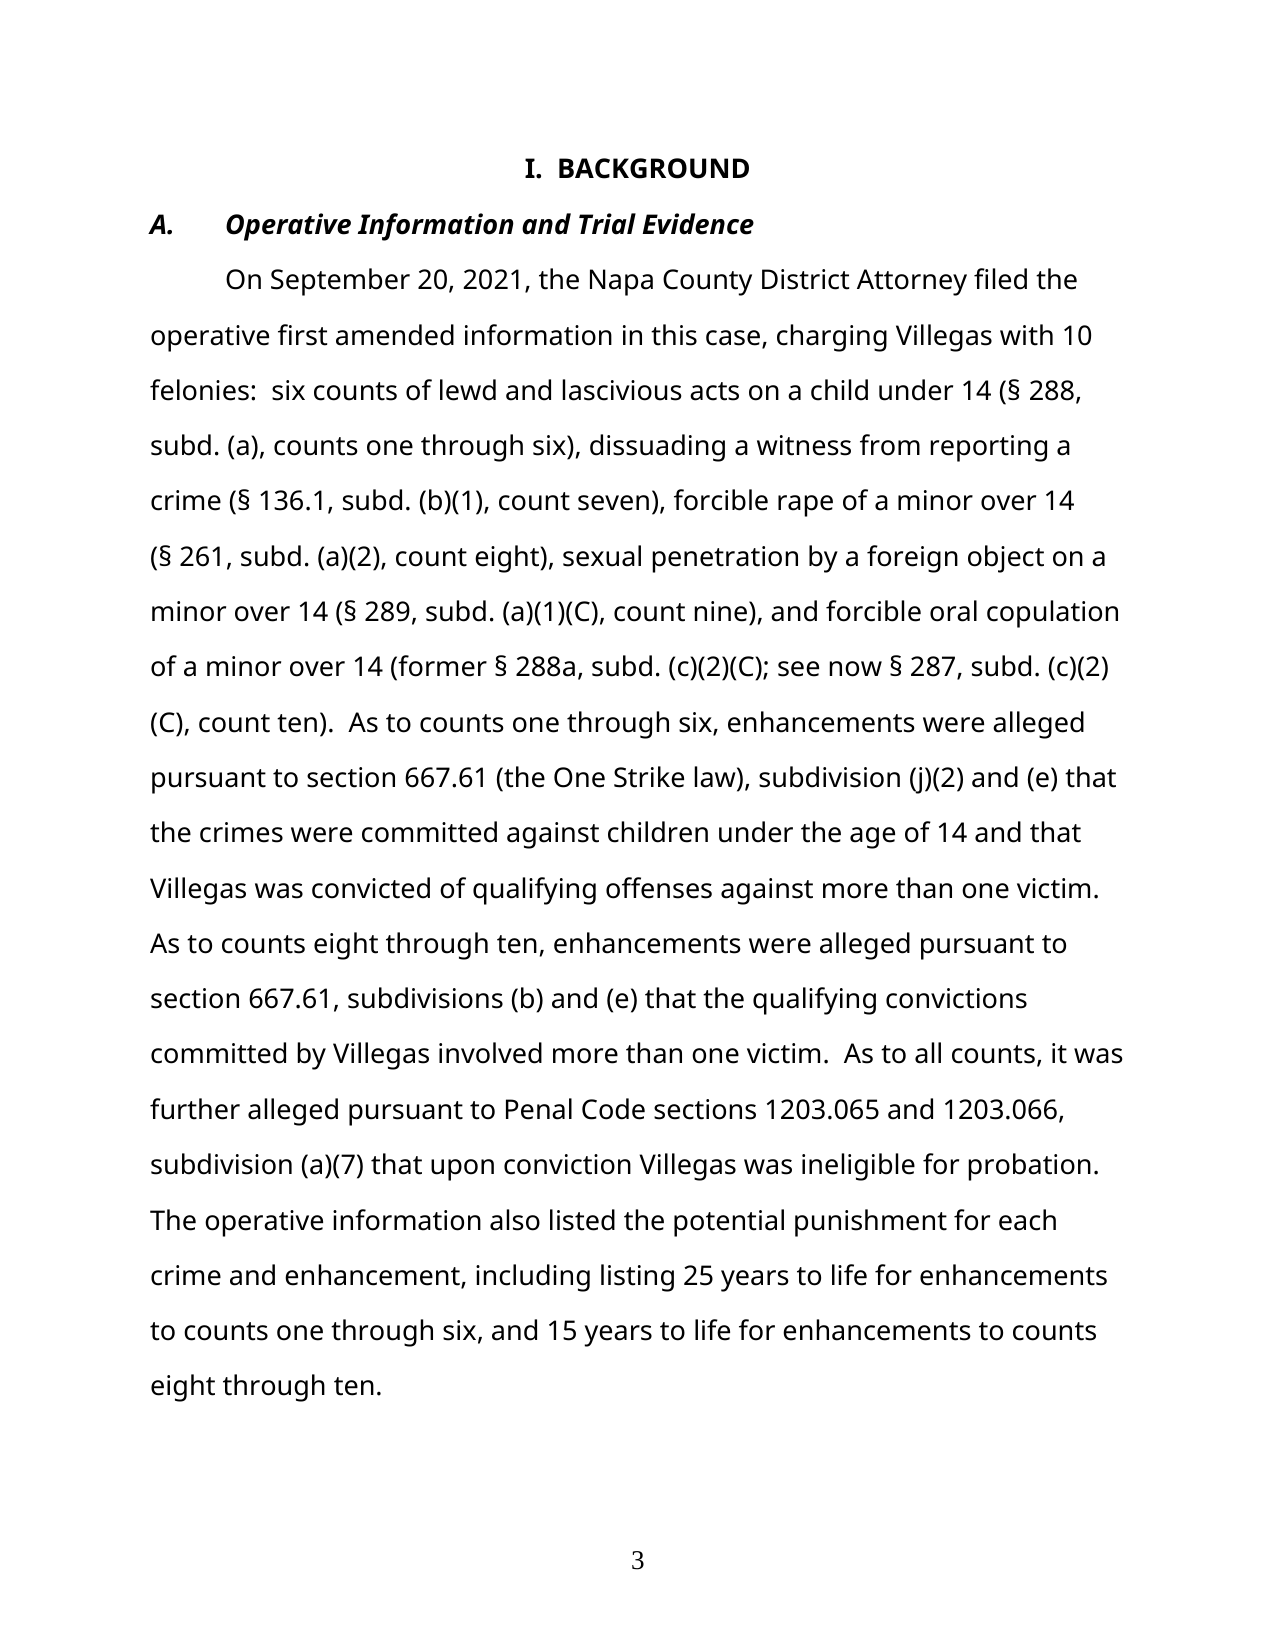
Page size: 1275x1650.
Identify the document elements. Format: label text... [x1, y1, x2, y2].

subtitle A. Operative Information and Trial Evidence [150, 205, 1125, 242]
subtitle On September 20, 2021, the Napa County District Attorney filed the operative first amended information in this case, charging Villegas with 10 felonies: six counts of lewd and lascivious acts on a child under 14 (§ 288, subd. (a), counts one through six), dissuading a witness from reporting a crime (§ 136.1, subd. (b)(1), count seven), forcible rape of a minor over 14 (§ 261, subd. (a)(2), count eight), sexual penetration by a foreign object on a minor over 14 (§ 289, subd. (a)(1)(C), count nine), and forcible oral copulation of a minor over 14 (former § 288a, subd. (c)(2)(C); see now § 287, subd. (c)(2)(C), count ten). As to counts one through six, enhancements were alleged pursuant to section 667.61 (the One Strike law), subdivision (j)(2) and (e) that the crimes were committed against children under the age of 14 and that Villegas was convicted of qualifying offenses against more than one victim. As to counts eight through ten, enhancements were alleged pursuant to section 667.61, subdivisions (b) and (e) that the qualifying convictions committed by Villegas involved more than one victim. As to all counts, it was further alleged pursuant to Penal Code sections 1203.065 and 1203.066, subdivision (a)(7) that upon conviction Villegas was ineligible for probation. The operative information also listed the potential punishment for each crime and enhancement, including listing 25 years to life for enhancements to counts one through six, and 15 years to life for enhancements to counts eight through ten. [150, 261, 1125, 1404]
subtitle I. BACKGROUND [150, 150, 1125, 187]
